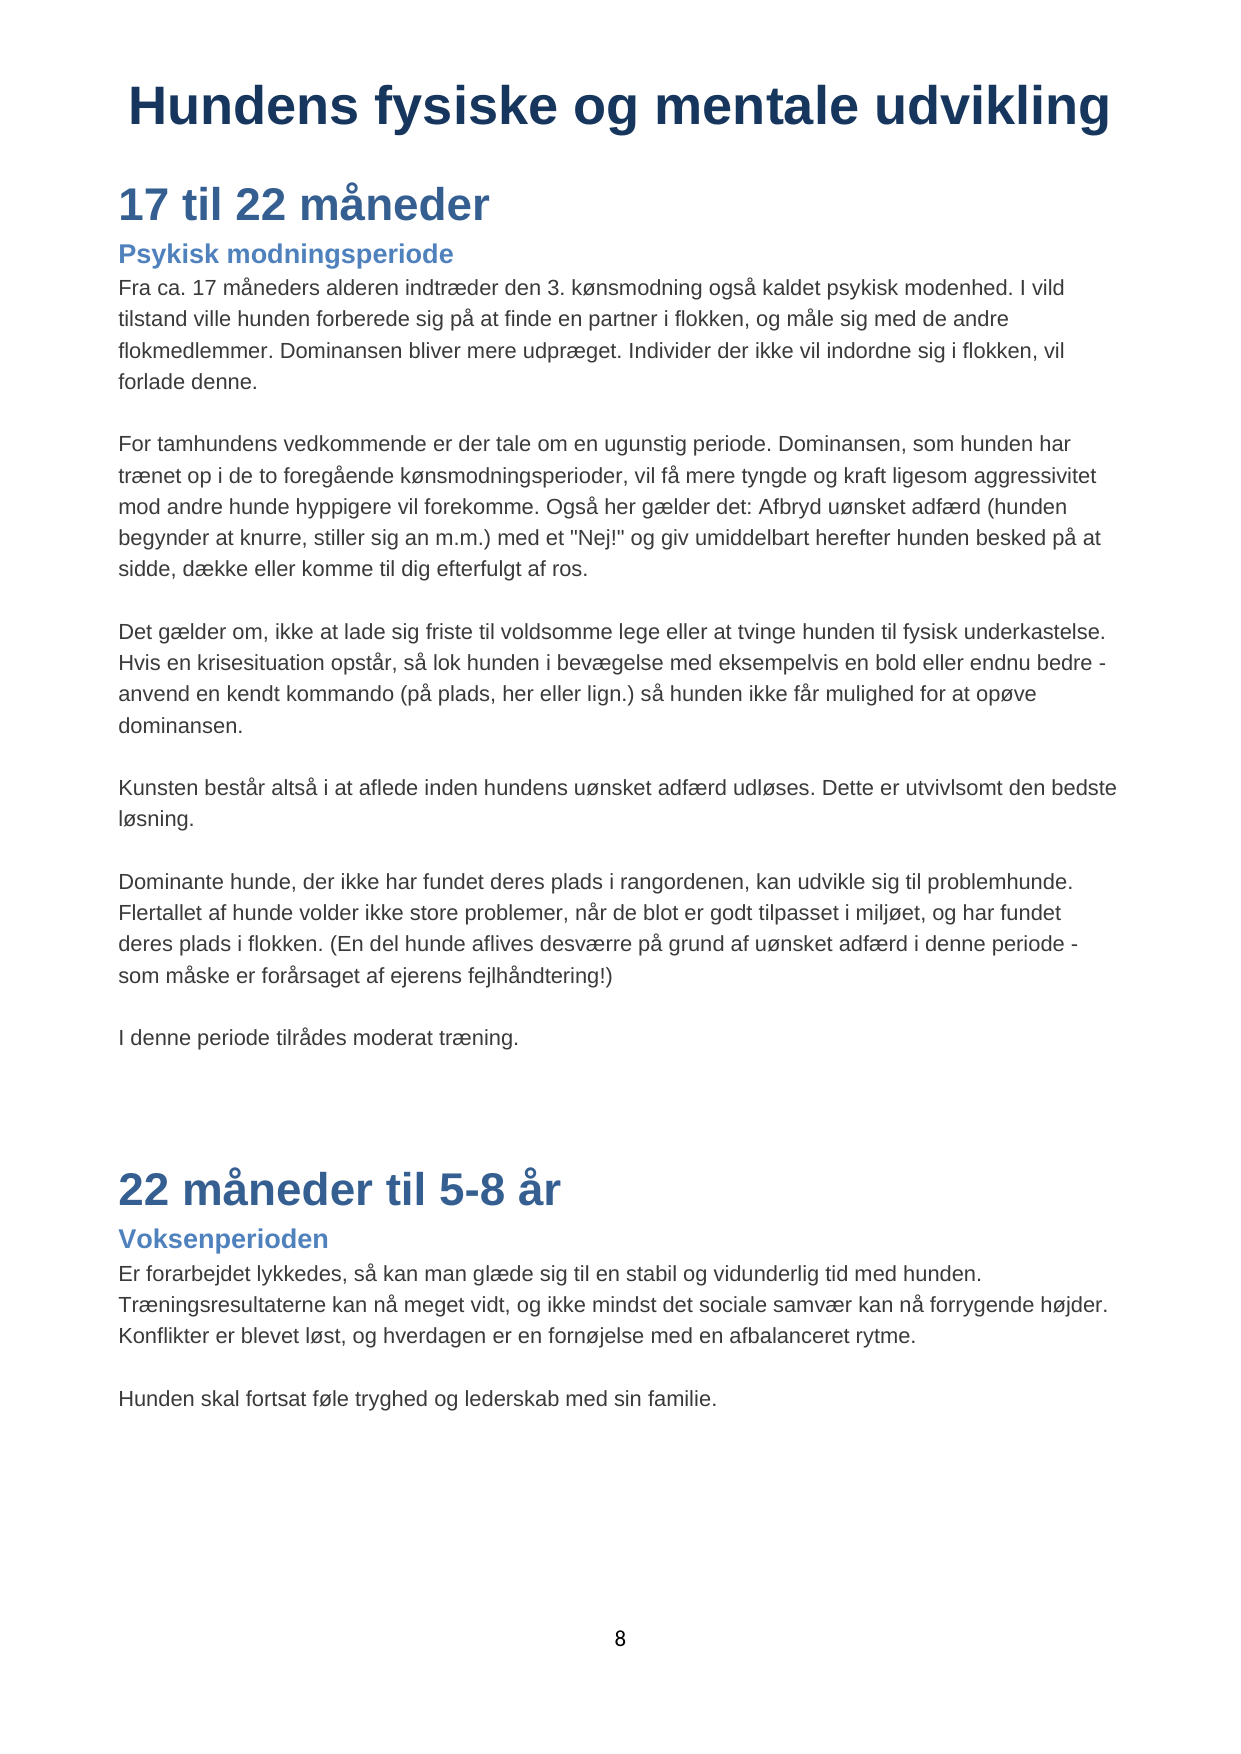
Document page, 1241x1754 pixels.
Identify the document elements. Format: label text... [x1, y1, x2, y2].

text For tamhundens vedkommende er der tale om en ugunstig periode. Dominansen, som hunden har trænet op i de to foregående kønsmodningsperioder, vil få mere tyngde og kraft ligesom aggressivitet mod andre hunde hyppigere vil forekomme. Også her gælder det: Afbryd uønsket adfærd (hunden begynder at knurre, stiller sig an m.m.) med et "Nej!" og giv umiddelbart herefter hunden besked på at sidde, dække eller komme til dig efterfulgt af ros. [118, 425, 1122, 581]
subtitle 22 måneder til 5-8 år [118, 1163, 1122, 1215]
text Det gælder om, ikke at lade sig friste til voldsomme lege eller at tvinge hunden til fysisk underkastelse. Hvis en krisesituation opstår, så lok hunden i bevægelse med eksempelvis en bold eller endnu bedre - anvend en kendt kommando (på plads, her eller lign.) så hunden ikke får mulighed for at opøve dominansen. [118, 613, 1122, 738]
text Psykisk modningsperiode Fra ca. 17 måneders alderen indtræder den 3. kønsmodning også kaldet psykisk modenhed. I vild tilstand ville hunden forberede sig på at finde en partner i flokken, og måle sig med de andre flokmedlemmer. Dominansen bliver mere udpræget. Individer der ikke vil indordne sig i flokken, vil forlade denne. [118, 238, 1122, 394]
text Voksenperioden Er forarbejdet lykkedes, så kan man glæde sig til en stabil og vidunderlig tid med hunden. Træningsresultaterne kan nå meget vidt, og ikke mindst det sociale samvær kan nå forrygende højder. Konflikter er blevet løst, og hverdagen er en fornøjelse med en afbalanceret rytme. [118, 1223, 1122, 1348]
text Dominante hunde, der ikke har fundet deres plads i rangordenen, kan udvikle sig til problemhunde. Flertallet af hunde volder ikke store problemer, når de blot er godt tilpasset i miljøet, og har fundet deres plads i flokken. (En del hunde aflives desværre på grund af uønsket adfærd i denne periode - som måske er forårsaget af ejerens fejlhåndtering!) [118, 863, 1122, 988]
text Hunden skal fortsat føle tryghed og lederskab med sin familie. [118, 1379, 1122, 1411]
subtitle 17 til 22 måneder [118, 177, 1122, 230]
text Kunsten består altså i at aflede inden hundens uønsket adfærd udløses. Dette er utvivlsomt den bedste løsning. [118, 769, 1122, 831]
text I denne periode tilrådes moderat træning. [118, 1019, 1122, 1050]
